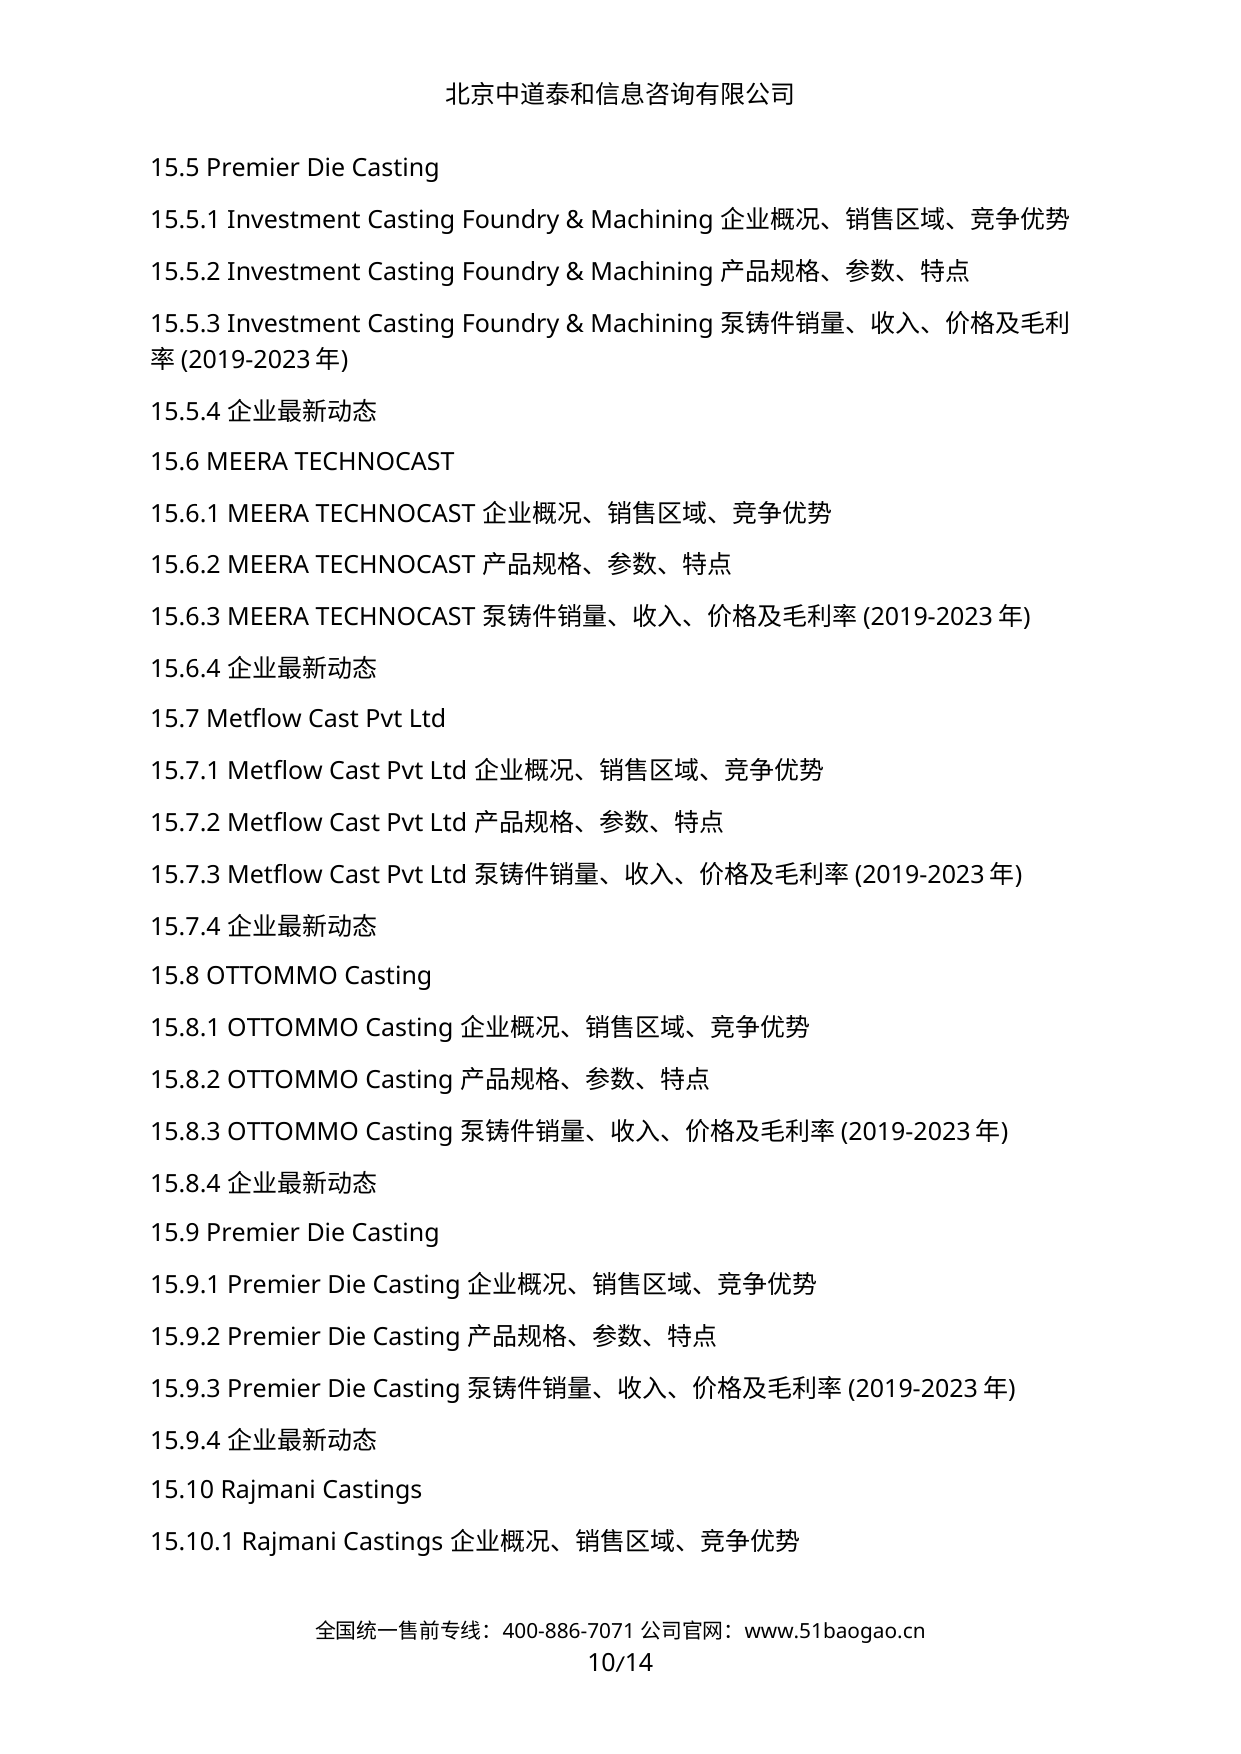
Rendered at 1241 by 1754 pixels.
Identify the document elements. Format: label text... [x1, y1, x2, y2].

text 15.6 MEERA TECHNOCAST [150, 443, 1090, 477]
text 15.9.3 Premier Die Casting 泵铸件销量、收入、价格及毛利率 (2019-2023年) [150, 1368, 1090, 1405]
text 15.10 Rajmani Castings [150, 1472, 1090, 1506]
text 15.8 OTTOMMO Casting [150, 958, 1090, 992]
text 15.9 Premier Die Casting [150, 1215, 1090, 1249]
text 15.5 Premier Die Casting [150, 150, 1090, 184]
text 15.5.3 Investment Casting Foundry & Machining 泵铸件销量、收入、价格及毛利率 (2019-2023年) [150, 303, 1090, 376]
text 15.10.1 Rajmani Castings 企业概况、销售区域、竞争优势 [150, 1522, 1090, 1558]
text 15.8.3 OTTOMMO Casting 泵铸件销量、收入、价格及毛利率 (2019-2023年) [150, 1111, 1090, 1147]
text 15.6.4 企业最新动态 [150, 649, 1090, 685]
text 15.7.1 Metflow Cast Pvt Ltd 企业概况、销售区域、竞争优势 [150, 750, 1090, 787]
text 15.6.3 MEERA TECHNOCAST 泵铸件销量、收入、价格及毛利率 (2019-2023年) [150, 597, 1090, 633]
text 15.7 Metflow Cast Pvt Ltd [150, 701, 1090, 735]
text 15.8.1 OTTOMMO Casting 企业概况、销售区域、竞争优势 [150, 1007, 1090, 1044]
text 15.8.4 企业最新动态 [150, 1163, 1090, 1199]
text 15.6.2 MEERA TECHNOCAST 产品规格、参数、特点 [150, 545, 1090, 581]
text 15.5.1 Investment Casting Foundry & Machining 企业概况、销售区域、竞争优势 [150, 200, 1090, 236]
text 15.9.2 Premier Die Casting 产品规格、参数、特点 [150, 1317, 1090, 1353]
text 15.6.1 MEERA TECHNOCAST 企业概况、销售区域、竞争优势 [150, 493, 1090, 529]
text 15.8.2 OTTOMMO Casting 产品规格、参数、特点 [150, 1059, 1090, 1096]
text 15.5.2 Investment Casting Foundry & Machining 产品规格、参数、特点 [150, 252, 1090, 288]
text 15.7.3 Metflow Cast Pvt Ltd 泵铸件销量、收入、价格及毛利率 (2019-2023年) [150, 854, 1090, 890]
text 15.7.2 Metflow Cast Pvt Ltd 产品规格、参数、特点 [150, 802, 1090, 838]
text 15.9.4 企业最新动态 [150, 1420, 1090, 1457]
text 15.7.4 企业最新动态 [150, 906, 1090, 942]
text 15.9.1 Premier Die Casting 企业概况、销售区域、竞争优势 [150, 1265, 1090, 1301]
text 15.5.4 企业最新动态 [150, 392, 1090, 428]
